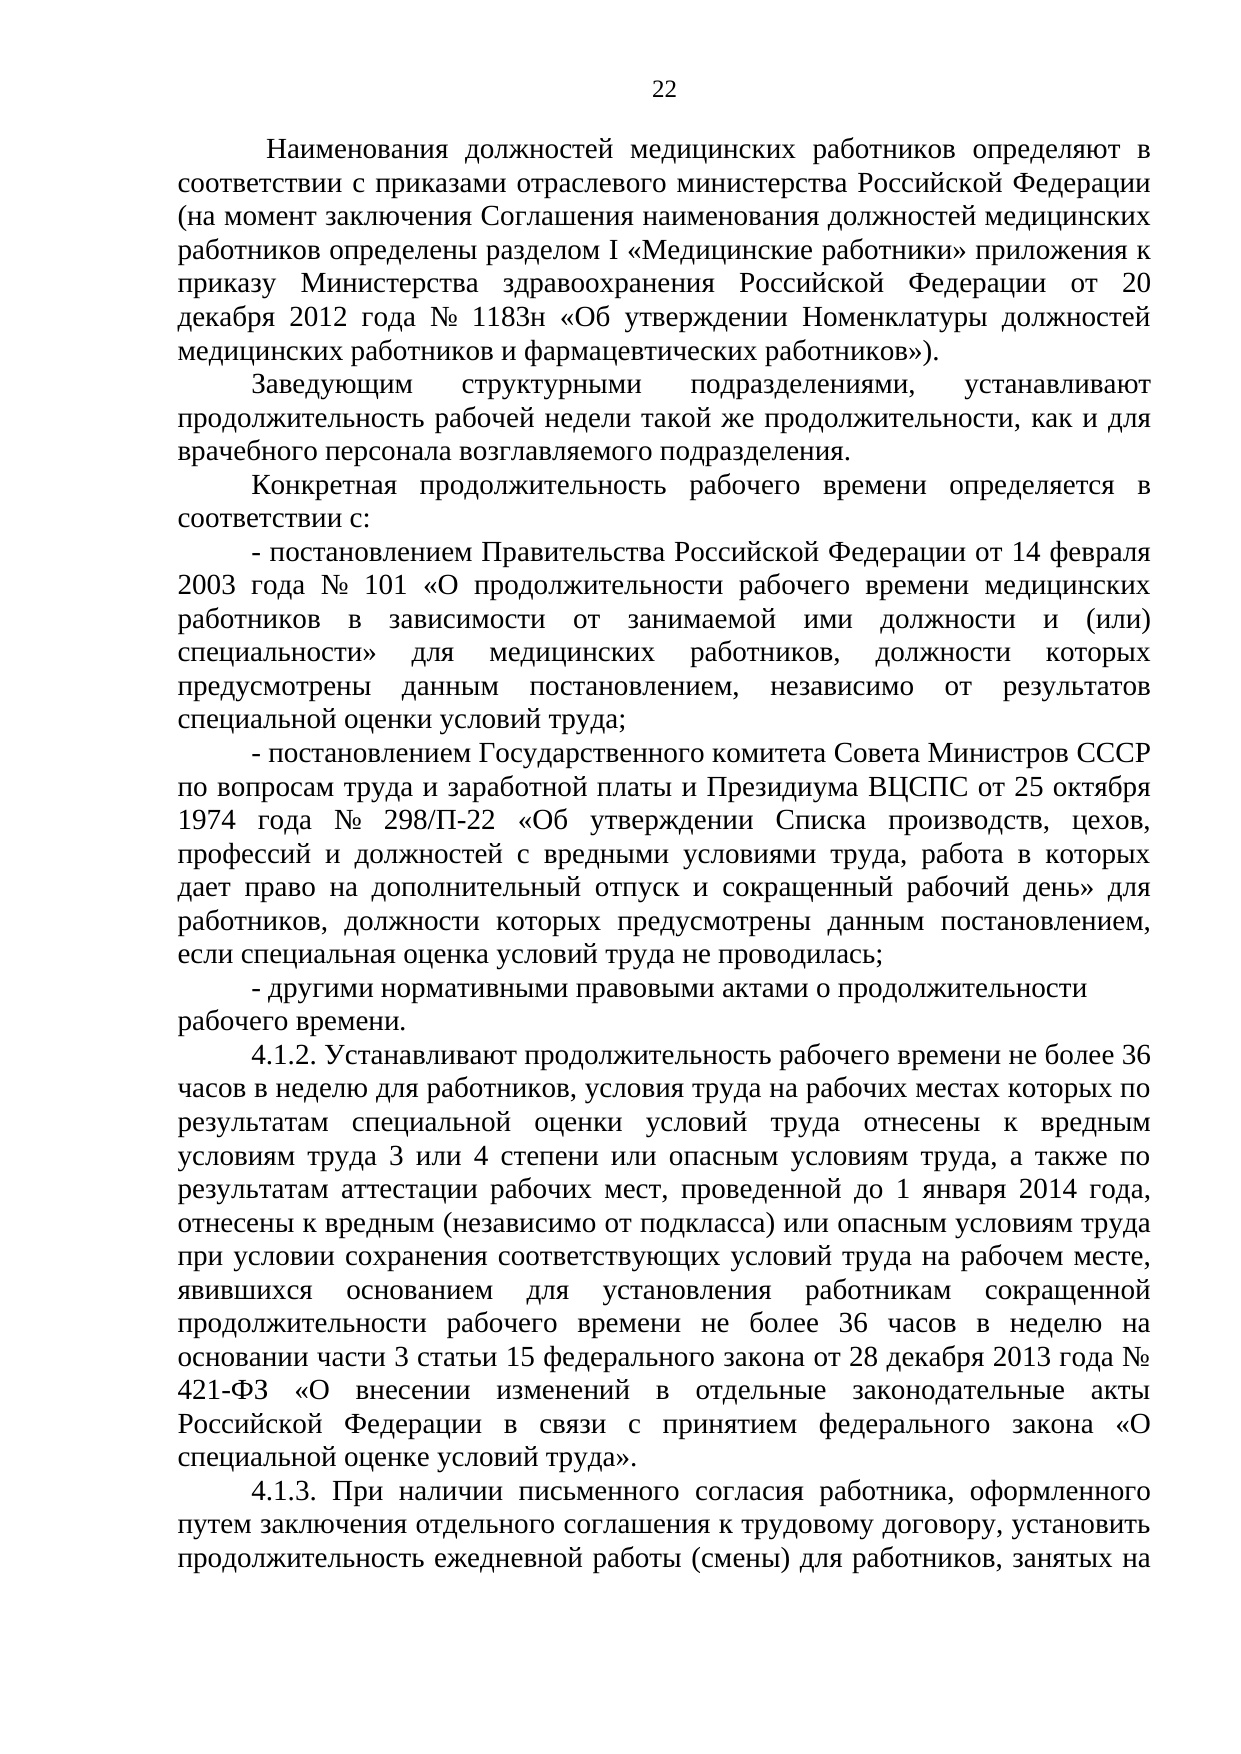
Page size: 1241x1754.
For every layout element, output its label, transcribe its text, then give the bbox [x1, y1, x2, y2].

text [177, 1473, 1152, 1574]
text Заведующим структурными подразделениями, устанавливают продолжительность рабочей недели такой же продолжительности, как и для врачебного персонала возглавляемого подразделения. [177, 366, 1152, 467]
text Конкретная продолжительность рабочего времени определяется в соответствии с: [177, 467, 1152, 534]
text Наименования должностей медицинских работников определяют в соответствии с приказами отраслевого министерства Российской Федерации (на момент заключения Соглашения наименования должностей медицинских работников определены разделом I «Медицинские работники» приложения к приказу Министерства здравоохранения Российской Федерации от 20 декабря 2012 года № 1183н «Об утверждении Номенклатуры должностей медицинских работников и фармацевтических работников»). [177, 131, 1152, 366]
text 4.1.2. Устанавливают продолжительность рабочего времени не более 36 часов в неделю для работников, условия труда на рабочих местах которых по результатам специальной оценки условий труда отнесены к вредным условиям труда 3 или 4 степени или опасным условиям труда, а также по результатам аттестации рабочих мест, проведенной до 1 января 2014 года, отнесены к вредным (независимо от подкласса) или опасным условиям труда при условии сохранения соответствующих условий труда на рабочем месте, явившихся основанием для установления работникам сокращенной продолжительности рабочего времени не более 36 часов в неделю на основании части 3 статьи 15 федерального закона от 28 декабря 2013 года № 421-ФЗ «О внесении изменений в отдельные законодательные акты Российской Федерации в связи с принятием федерального закона «О специальной оценке условий труда». [177, 1037, 1152, 1473]
text - другими нормативными правовыми актами о продолжительности рабочего времени. [177, 970, 1152, 1037]
text - постановлением Правительства Российской Федерации от 14 февраля 2003 года № 101 «О продолжительности рабочего времени медицинских работников в зависимости от занимаемой ими должности и (или) специальности» для медицинских работников, должности которых предусмотрены данным постановлением, независимо от результатов специальной оценки условий труда; [177, 534, 1152, 735]
text - постановлением Государственного комитета Совета Министров СССР по вопросам труда и заработной платы и Президиума ВЦСПС от 25 октября 1974 года № 298/П-22 «Об утверждении Списка производств, цехов, профессий и должностей с вредными условиями труда, работа в которых дает право на дополнительный отпуск и сокращенный рабочий день» для работников, должности которых предусмотрены данным постановлением, если специальная оценка условий труда не проводилась; [177, 735, 1152, 970]
